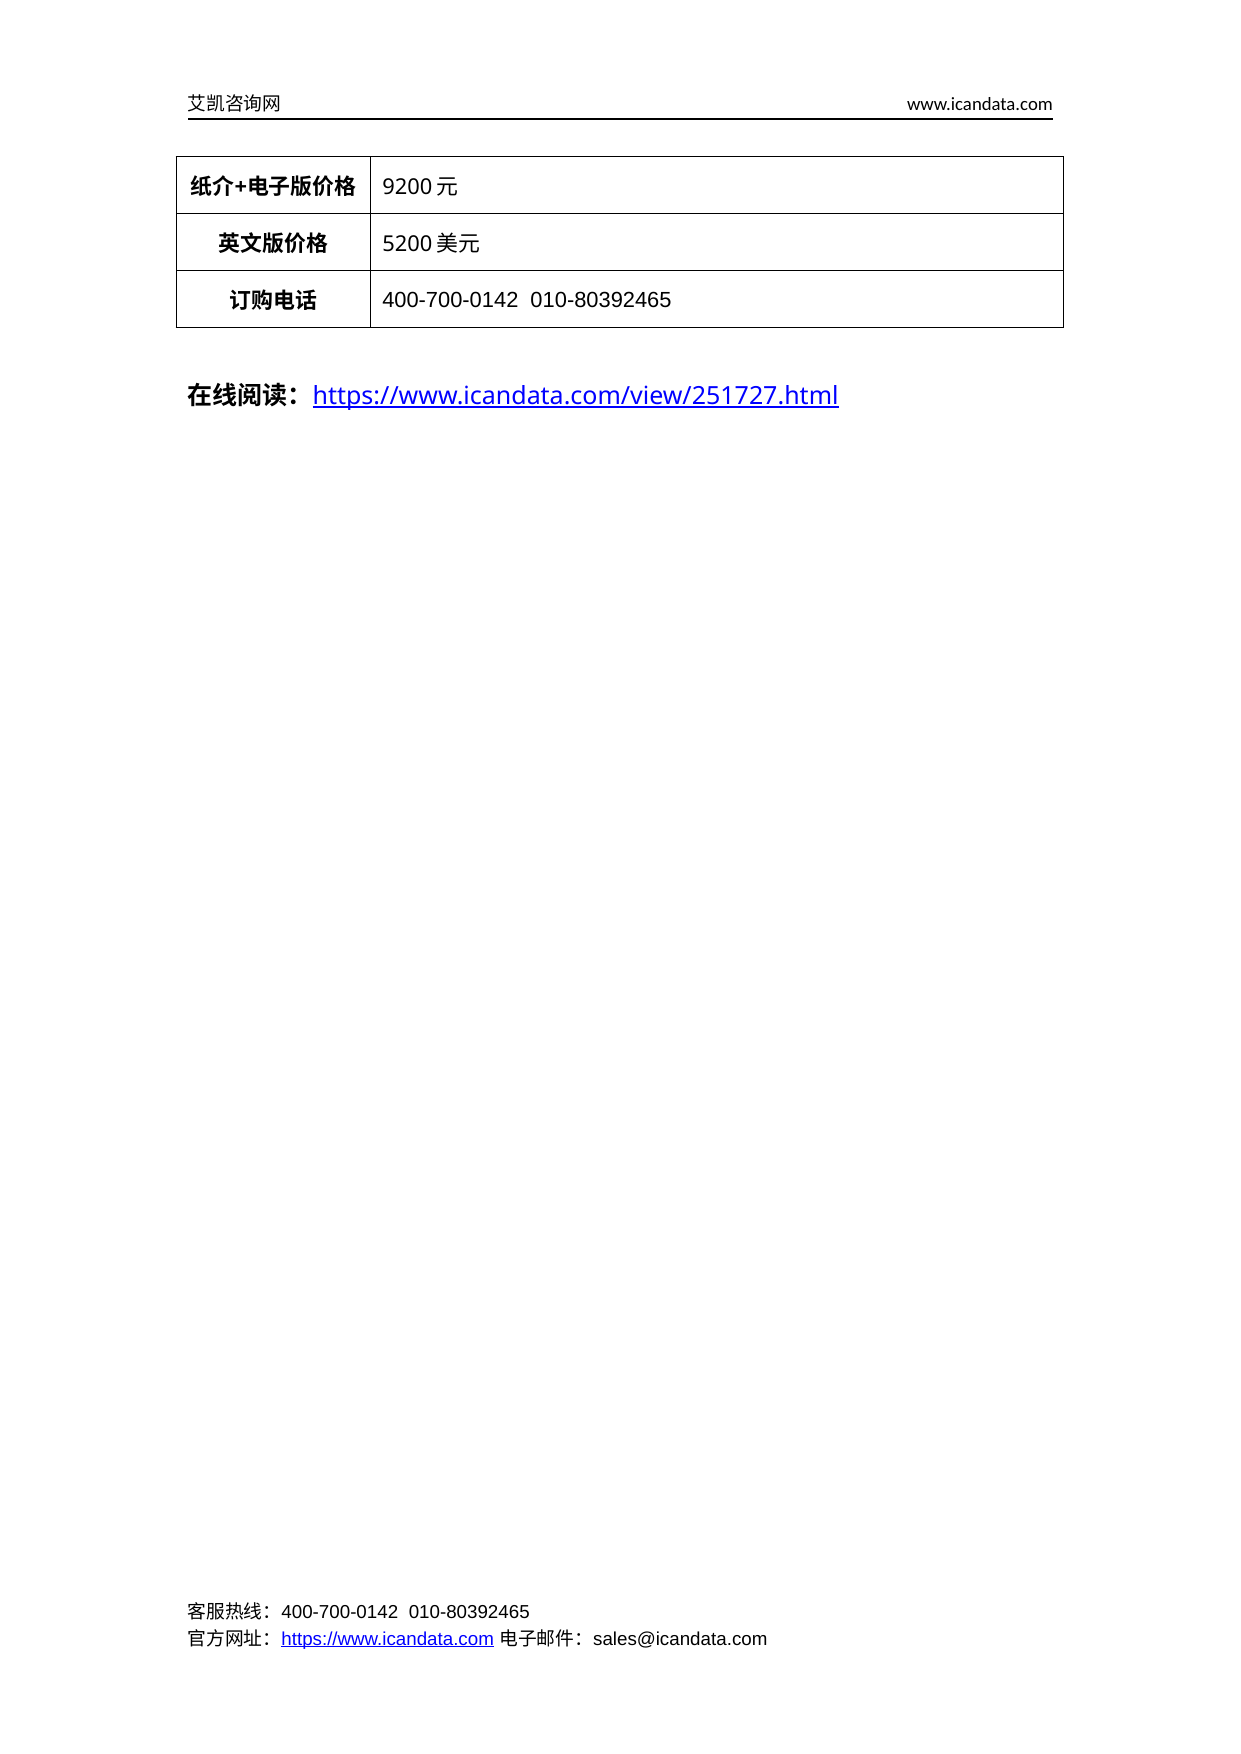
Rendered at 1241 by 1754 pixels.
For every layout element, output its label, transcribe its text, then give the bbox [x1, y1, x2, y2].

table_cell 订购电话 [177, 271, 370, 327]
table_cell 英文版价格 [177, 214, 370, 270]
text 在线阅读：https://www.icandata.com/view/251727.html [187, 361, 1053, 426]
table_cell 400-700-0142 010-80392465 [371, 271, 1063, 327]
table_cell 纸介+电子版价格 [177, 157, 370, 213]
table_cell 9200元 [371, 157, 1063, 213]
table_cell 5200美元 [371, 214, 1063, 270]
